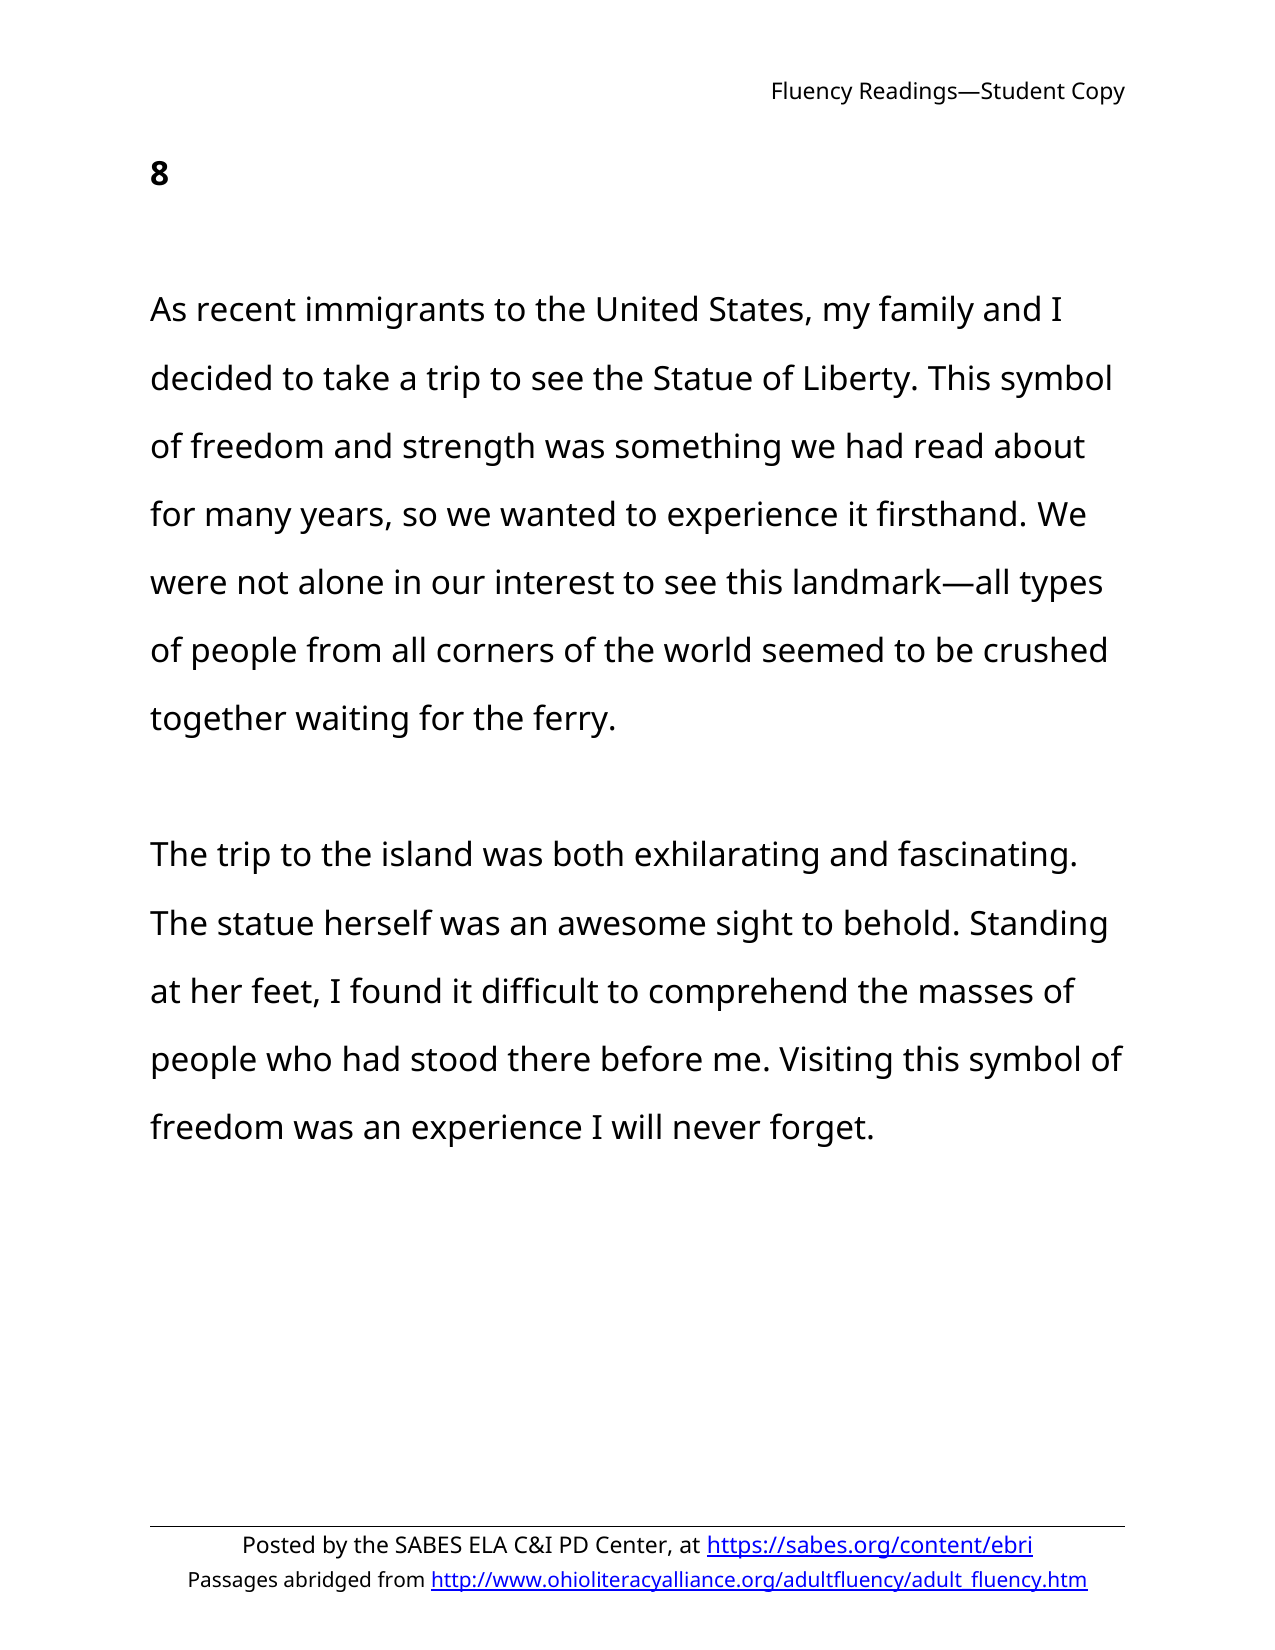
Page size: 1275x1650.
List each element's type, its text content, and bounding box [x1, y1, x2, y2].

text The trip to the island was both exhilarating and fascinating. The statue herself was an awesome sight to behold. Standing at her feet, I found it difficult to comprehend the masses of people who had stood there before me. Visiting this symbol of freedom was an experience I will never forget. [150, 831, 1125, 1149]
text 8 [150, 150, 1125, 195]
text As recent immigrants to the United States, my family and I decided to take a trip to see the Statue of Liberty. This symbol of freedom and strength was something we had read about for many years, so we wanted to experience it firsthand. We were not alone in our interest to see this landmark—all types of people from all corners of the world seemed to be crushed together waiting for the ferry. [150, 286, 1125, 740]
